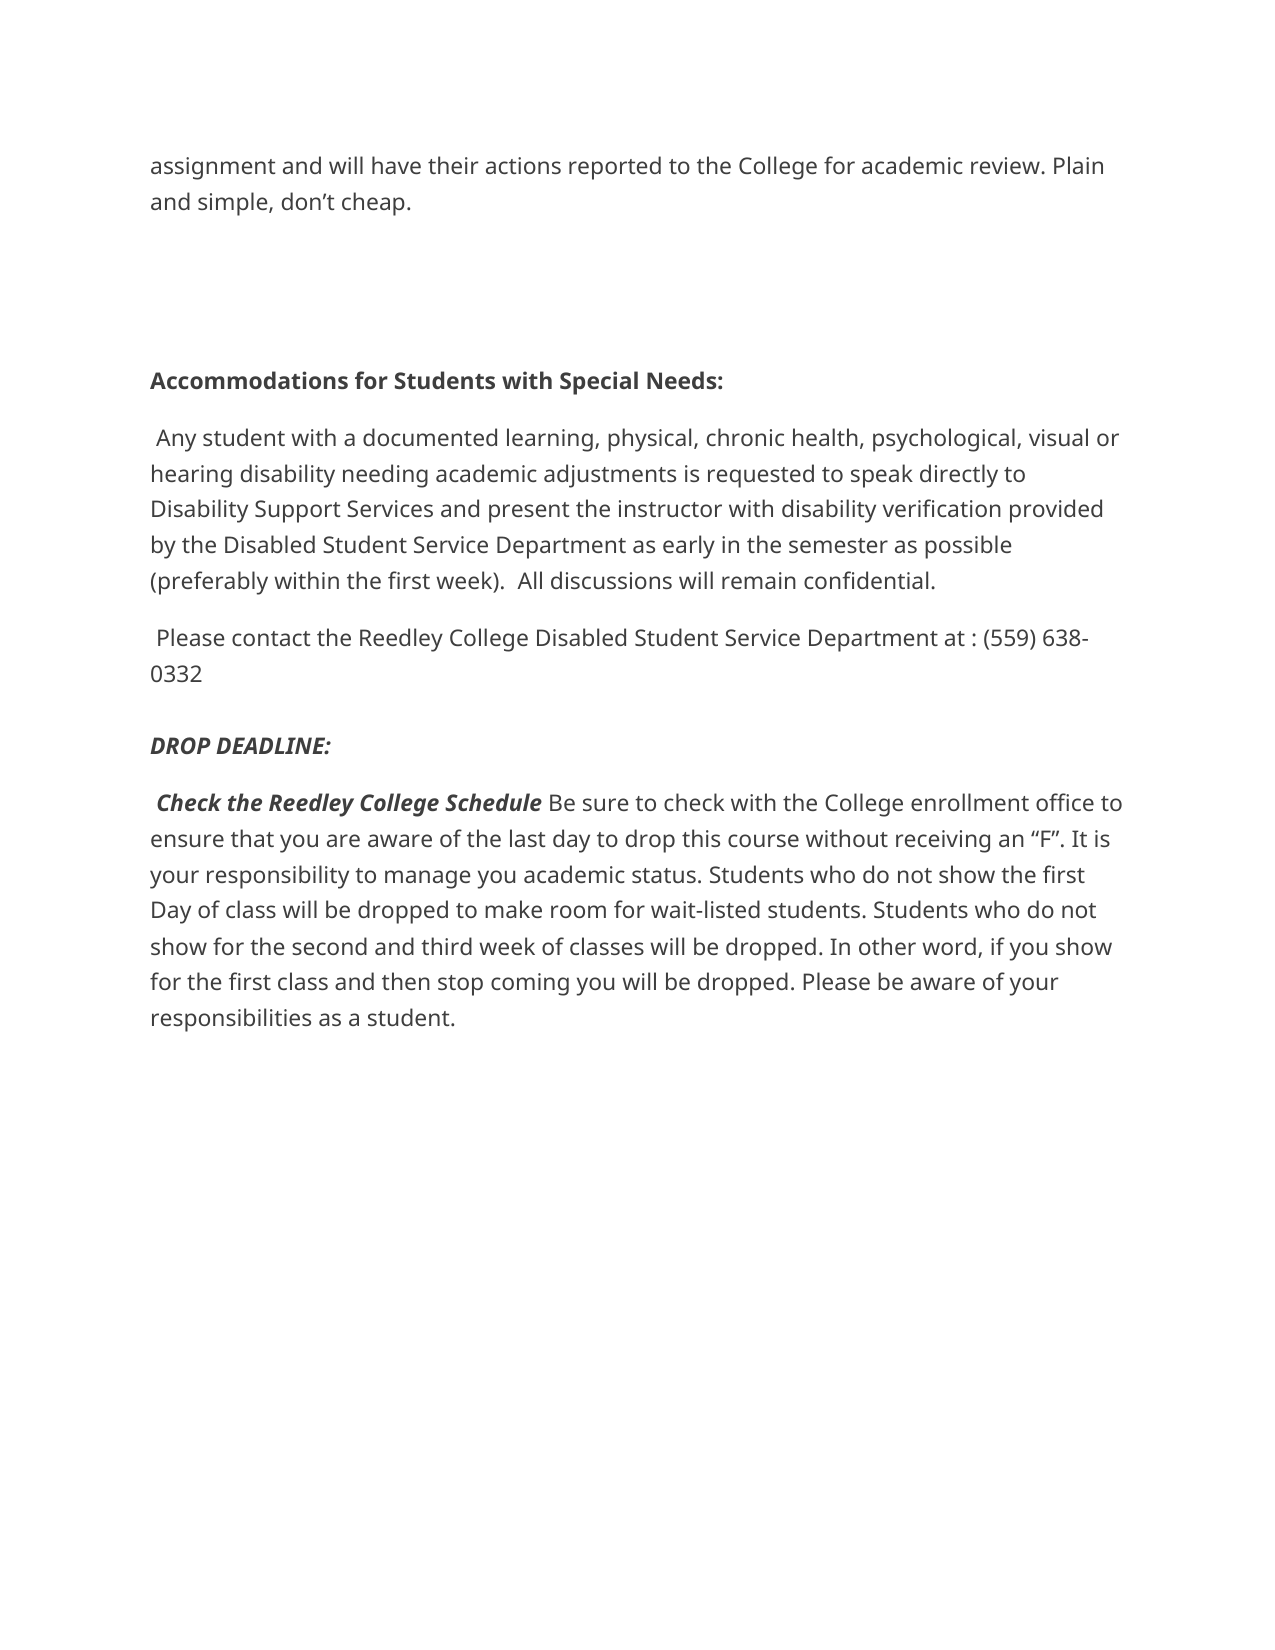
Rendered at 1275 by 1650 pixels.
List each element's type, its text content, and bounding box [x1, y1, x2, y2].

text Please contact the Reedley College Disabled Student Service Department at : (559) 638-0332 DROP DEADLINE: [150, 622, 1125, 761]
text Accommodations for Students with Special Needs: [150, 365, 1125, 396]
text Check the Reedley College Schedule Be sure to check with the College enrollment office to ensure that you are aware of the last day to drop this course without receiving an “F”. It is your responsibility to manage you academic status. Students who do not show the first Day of class will be dropped to make room for wait-listed students. Students who do not show for the second and third week of classes will be dropped. In other word, if you show for the first class and then stop coming you will be dropped. Please be aware of your responsibilities as a student. [150, 787, 1125, 1033]
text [150, 150, 1125, 283]
text Any student with a documented learning, physical, chronic health, psychological, visual or hearing disability needing academic adjustments is requested to speak directly to Disability Support Services and present the instructor with disability verification provided by the Disabled Student Service Department as early in the semester as possible (preferably within the first week). All discussions will remain confidential. [150, 422, 1125, 597]
